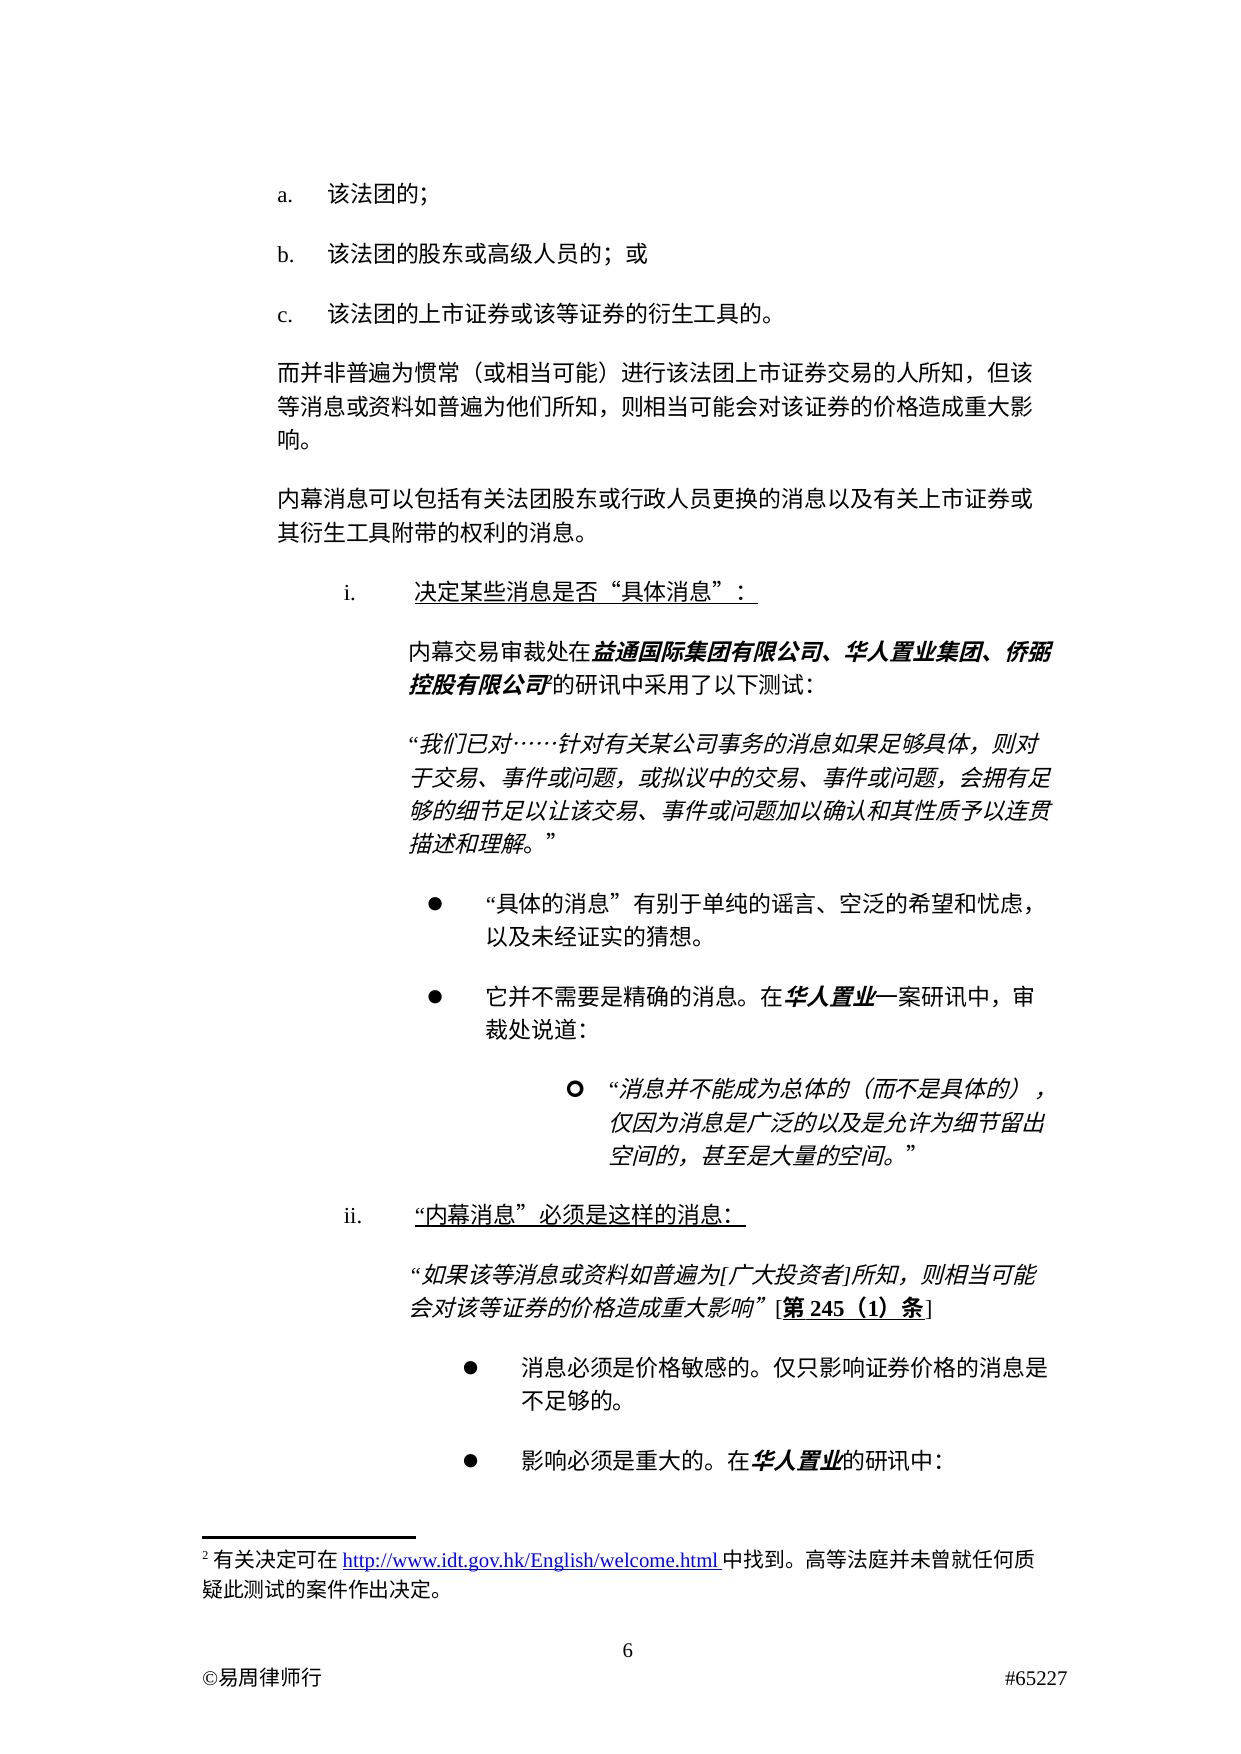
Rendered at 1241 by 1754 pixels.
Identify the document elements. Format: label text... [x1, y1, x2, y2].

list “内幕消息”必须是这样的消息： [344, 1197, 1053, 1231]
list 该法团的； [277, 176, 1053, 209]
list 该法团的股东或高级人员的；或 [277, 236, 1053, 269]
text “如果该等消息或资料如普遍为[广大投资者]所知，则相当可能会对该等证券的价格造成重大影响”[第245（1）条] [408, 1257, 1053, 1323]
list 消息必须是价格敏感的。仅只影响证券价格的消息是不足够的。 [462, 1350, 1053, 1416]
text 内幕交易审裁处在益通国际集团有限公司、华人置业集团、侨弼控股有限公司的研讯中采用了以下测试： [408, 633, 1053, 700]
list “具体的消息”有别于单纯的谣言、空泛的希望和忧虑，以及未经证实的猜想。 [426, 886, 1053, 952]
text 而并非普遍为惯常（或相当可能）进行该法团上市证券交易的人所知，但该等消息或资料如普遍为他们所知，则相当可能会对该证券的价格造成重大影响。 [277, 355, 1053, 455]
list 影响必须是重大的。在华人置业的研讯中： [462, 1442, 1053, 1476]
text 内幕消息可以包括有关法团股东或行政人员更换的消息以及有关上市证券或其衍生工具附带的权利的消息。 [277, 481, 1053, 548]
text “我们已对……针对有关某公司事务的消息如果足够具体，则对于交易、事件或问题，或拟议中的交易、事件或问题，会拥有足够的细节足以让该交易、事件或问题加以确认和其性质予以连贯描述和理解。” [408, 726, 1053, 859]
list 决定某些消息是否“具体消息”： [344, 574, 1053, 607]
list 它并不需要是精确的消息。在华人置业一案研讯中，审裁处说道： [426, 978, 1053, 1045]
list “消息并不能成为总体的（而不是具体的），仅因为消息是广泛的以及是允许为细节留出空间的，甚至是大量的空间。” [565, 1071, 1053, 1171]
list 该法团的上市证券或该等证券的衍生工具的。 [277, 296, 1053, 329]
